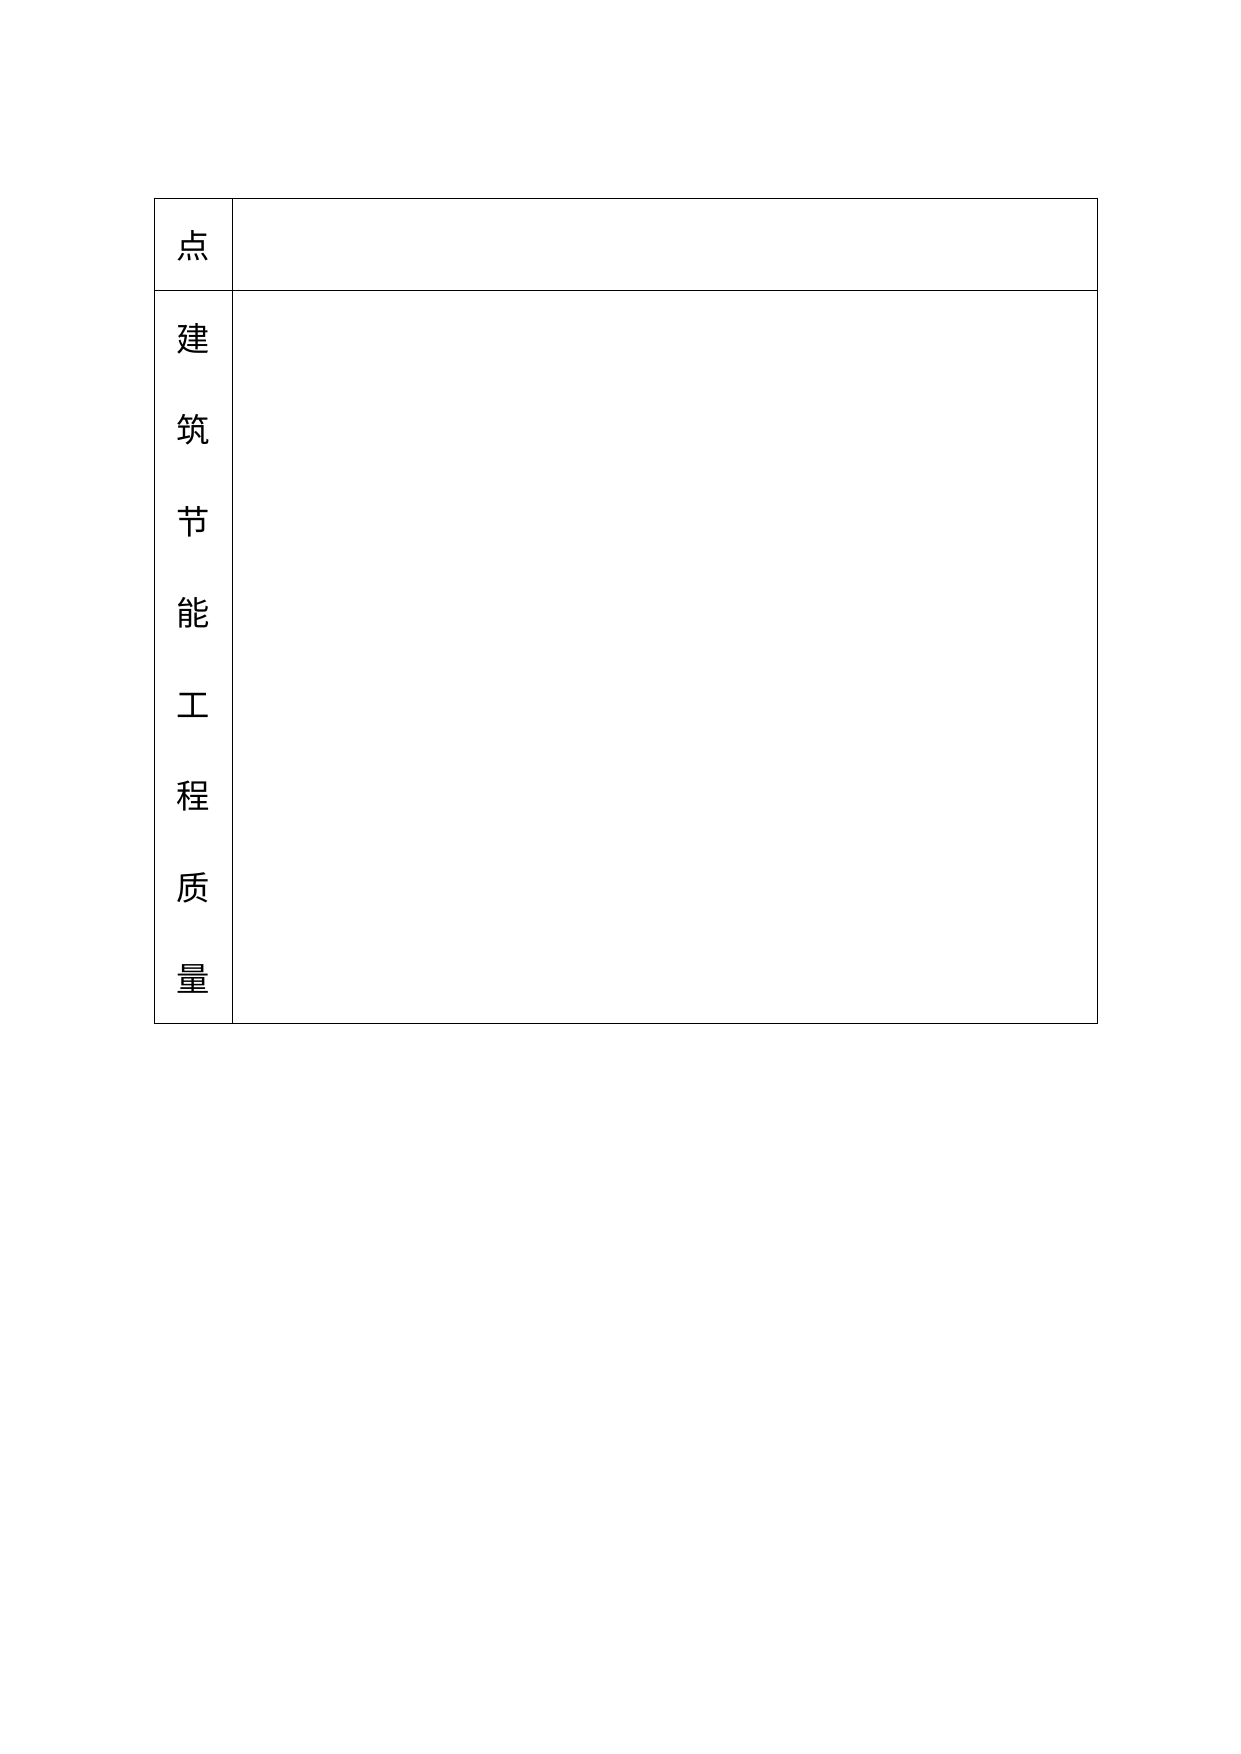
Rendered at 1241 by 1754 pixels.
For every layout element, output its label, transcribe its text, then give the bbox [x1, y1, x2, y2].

table_cell 建筑节能工程质量 [155, 291, 232, 1023]
table_cell 工程质量特点 [155, 199, 232, 290]
table_cell [233, 199, 1097, 290]
table_cell [233, 291, 1097, 1023]
